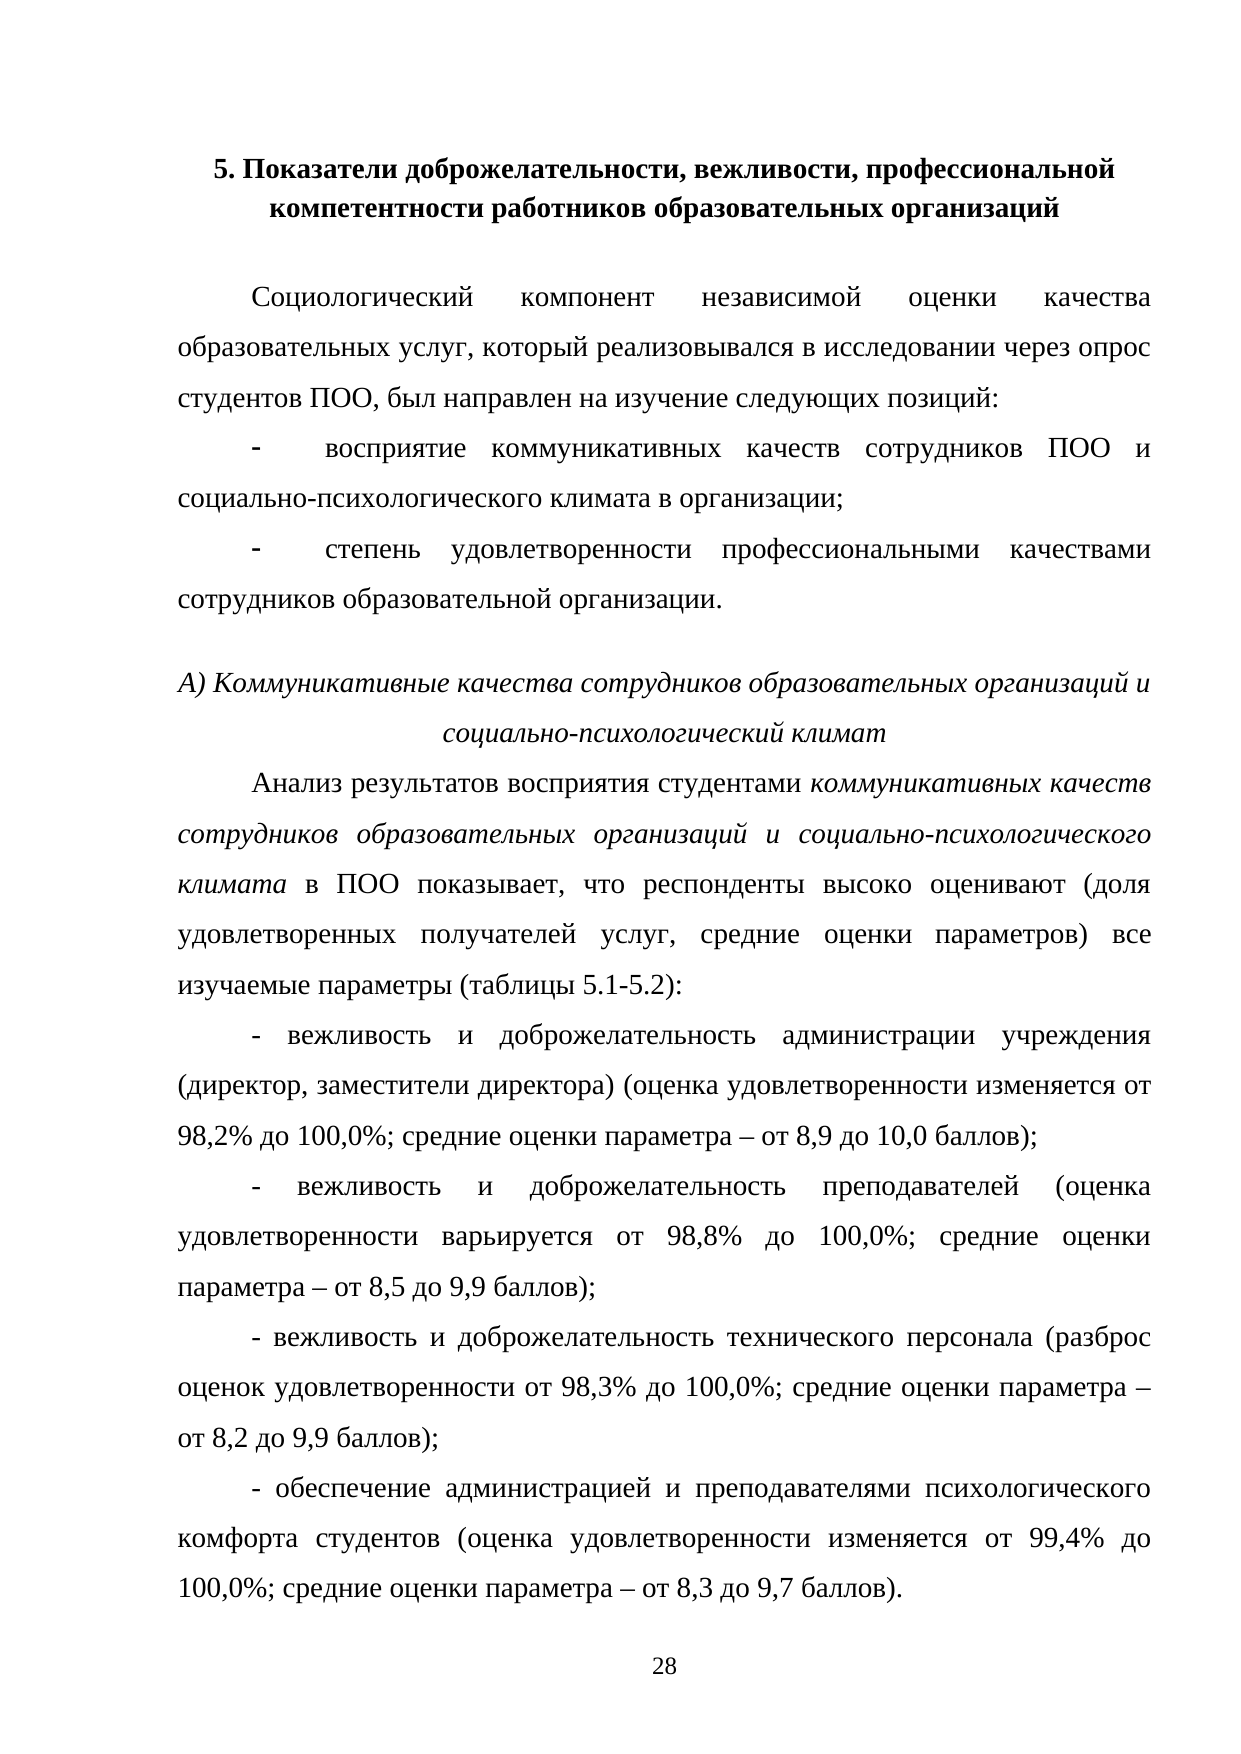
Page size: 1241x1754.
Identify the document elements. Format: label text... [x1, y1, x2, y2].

text Социологический компонент независимой оценки качества образовательных услуг, который реализовывался в исследовании через опрос студентов ПОО, был направлен на изучение следующих позиций: [177, 279, 1152, 413]
list восприятие коммуникативных качеств сотрудников ПОО и социально-психологического климата в организации; [177, 430, 1152, 514]
text - вежливость и доброжелательность администрации учреждения (директор, заместители директора) (оценка удовлетворенности изменяется от 98,2% до 100,0%; средние оценки параметра – от 8,9 до 10,0 баллов); [177, 1017, 1152, 1151]
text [177, 1470, 1152, 1604]
text А) Коммуникативные качества сотрудников образовательных организаций и социально-психологический климат [177, 665, 1152, 749]
text Анализ результатов восприятия студентами коммуникативных качеств сотрудников образовательных организаций и социально-психологического климата в ПОО показывает, что респонденты высоко оценивают (доля удовлетворенных получателей услуг, средние оценки параметров) все изучаемые параметры (таблицы 5.1-5.2): [177, 766, 1152, 1000]
list степень удовлетворенности профессиональными качествами сотрудников образовательной организации. [177, 531, 1152, 615]
text - вежливость и доброжелательность преподавателей (оценка удовлетворенности варьируется от 98,8% до 100,0%; средние оценки параметра – от 8,5 до 9,9 баллов); [177, 1168, 1152, 1302]
text - вежливость и доброжелательность технического персонала (разброс оценок удовлетворенности от 98,3% до 100,0%; средние оценки параметра – от 8,2 до 9,9 баллов); [177, 1319, 1152, 1453]
text 5. Показатели доброжелательности, вежливости, профессиональной компетентности работников образовательных организаций [177, 152, 1152, 224]
